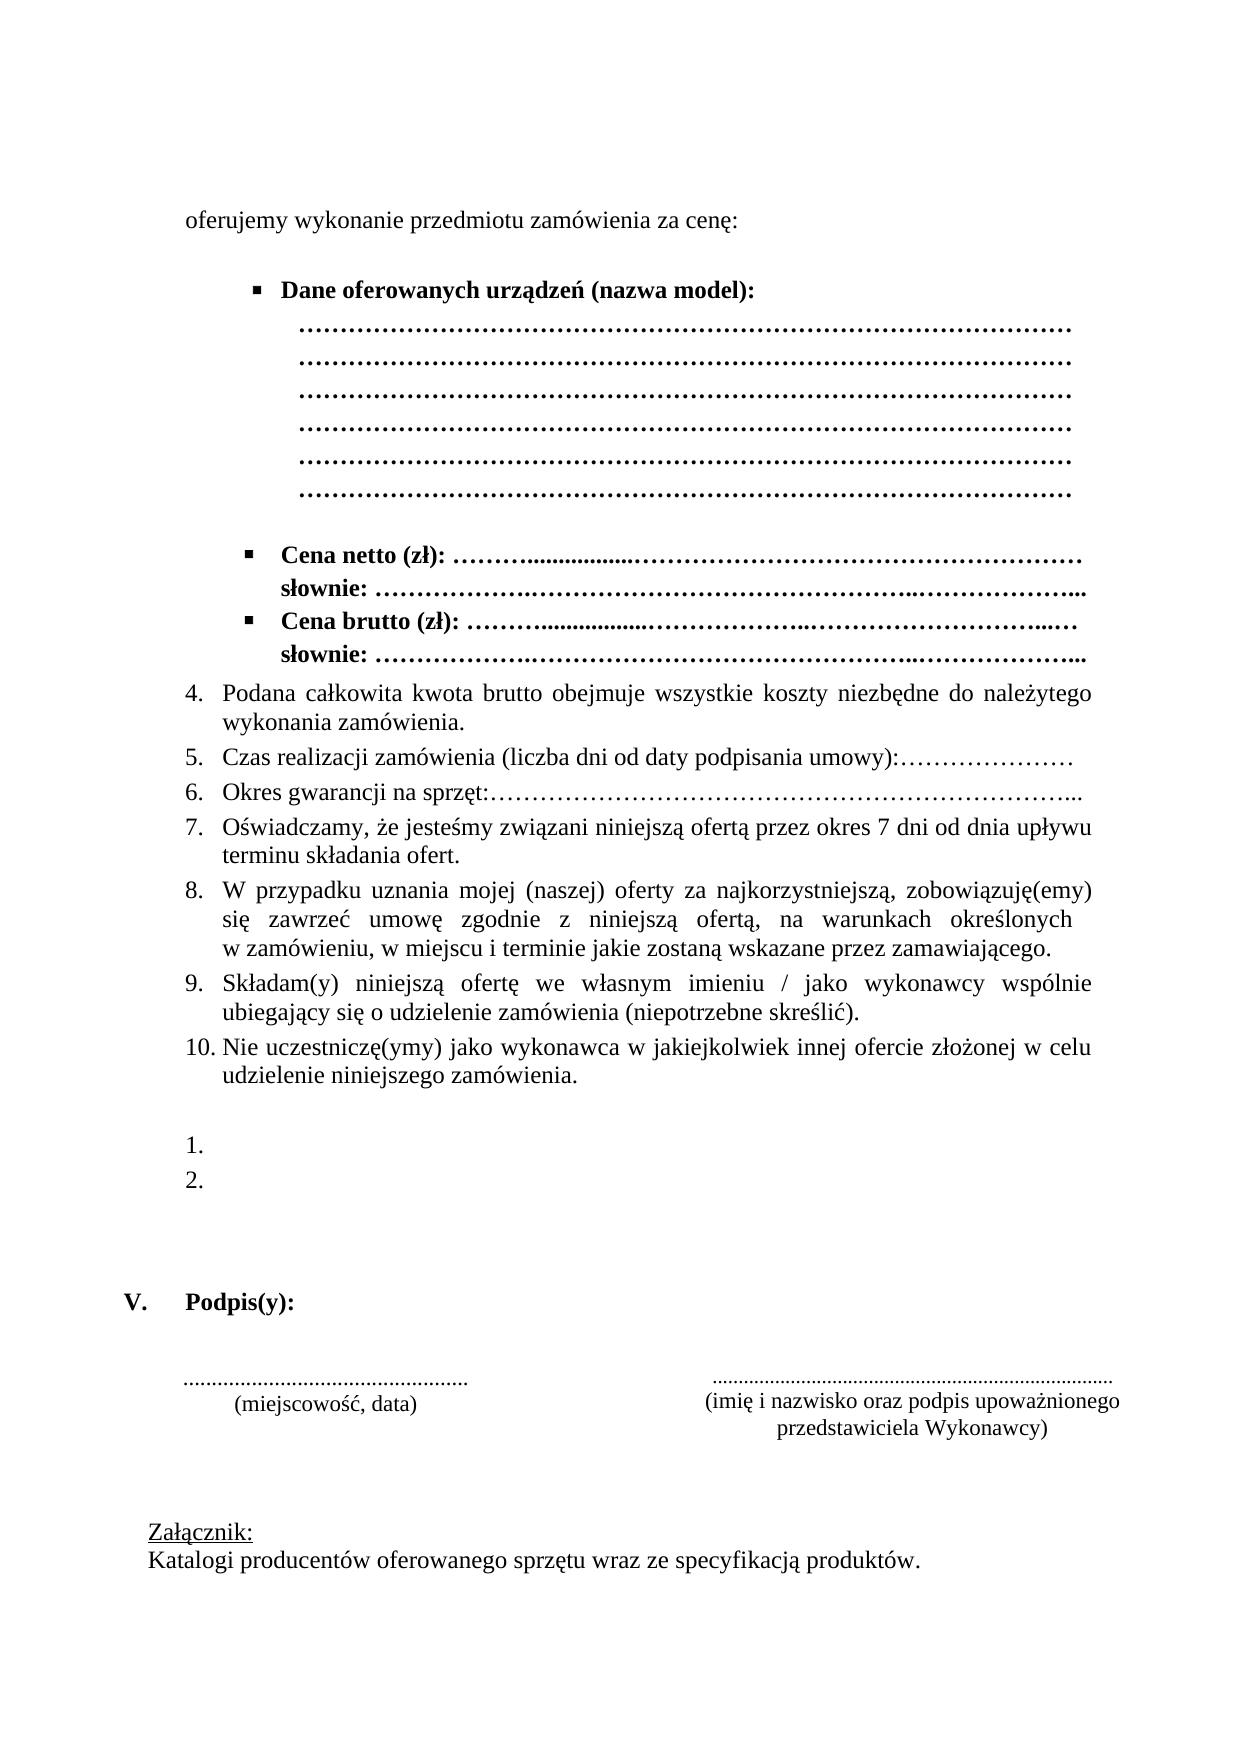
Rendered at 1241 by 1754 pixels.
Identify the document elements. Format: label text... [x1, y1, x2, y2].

list W przypadku uznania mojej (naszej) oferty za najkorzystniejszą, zobowiązuję(emy) się zawrzeć umowę zgodnie z niniejszą ofertą, na warunkach określonych w zamówieniu, w miejscu i terminie jakie zostaną wskazane przez zamawiającego. [185, 876, 1093, 962]
list Cena netto (zł): ……….................……………………………………………… [243, 540, 1093, 568]
list Podpis(y): [148, 1287, 1093, 1316]
text Załącznik: [148, 1517, 1093, 1546]
list ……………………………………………………………………………………………………………………………………………………………………………………………………………………………………………………………………………………………………………………………………………………………………………………………………………………………………………………………………………………………………………… [298, 309, 1093, 502]
text oferujemy wykonanie przedmiotu zamówienia za cenę: [185, 206, 1093, 234]
list Dane oferowanych urządzeń (nazwa model): [251, 276, 1093, 304]
list Cena brutto (zł): ……….................………………..………………………...… [243, 606, 1093, 634]
list Nie uczestniczę(ymy) jako wykonawca w jakiejkolwiek innej ofercie złożonej w celu udzielenie niniejszego zamówienia. [185, 1032, 1093, 1089]
list Podana całkowita kwota brutto obejmuje wszystkie koszty niezbędne do należytego wykonania zamówienia. [185, 678, 1093, 736]
list słownie: ……………….………………………………………..………………... [281, 573, 1093, 602]
list Okres gwarancji na sprzęt:……………………………………………………………... [185, 777, 1093, 806]
list Czas realizacji zamówienia (liczba dni od daty podpisania umowy):………………… [185, 742, 1093, 771]
list Oświadczamy, że jesteśmy związani niniejszą ofertą przez okres 7 dni od dnia upływu terminu składania ofert. [185, 812, 1093, 869]
list słownie: ……………….………………………………………..………………... [281, 639, 1093, 668]
list Składam(y) niniejszą ofertę we własnym imieniu / jako wykonawcy wspólnie ubiegający się o udzielenie zamówienia (niepotrzebne skreślić). [185, 968, 1093, 1026]
text Katalogi producentów oferowanego sprzętu wraz ze specyfikacją produktów. [148, 1546, 1093, 1574]
